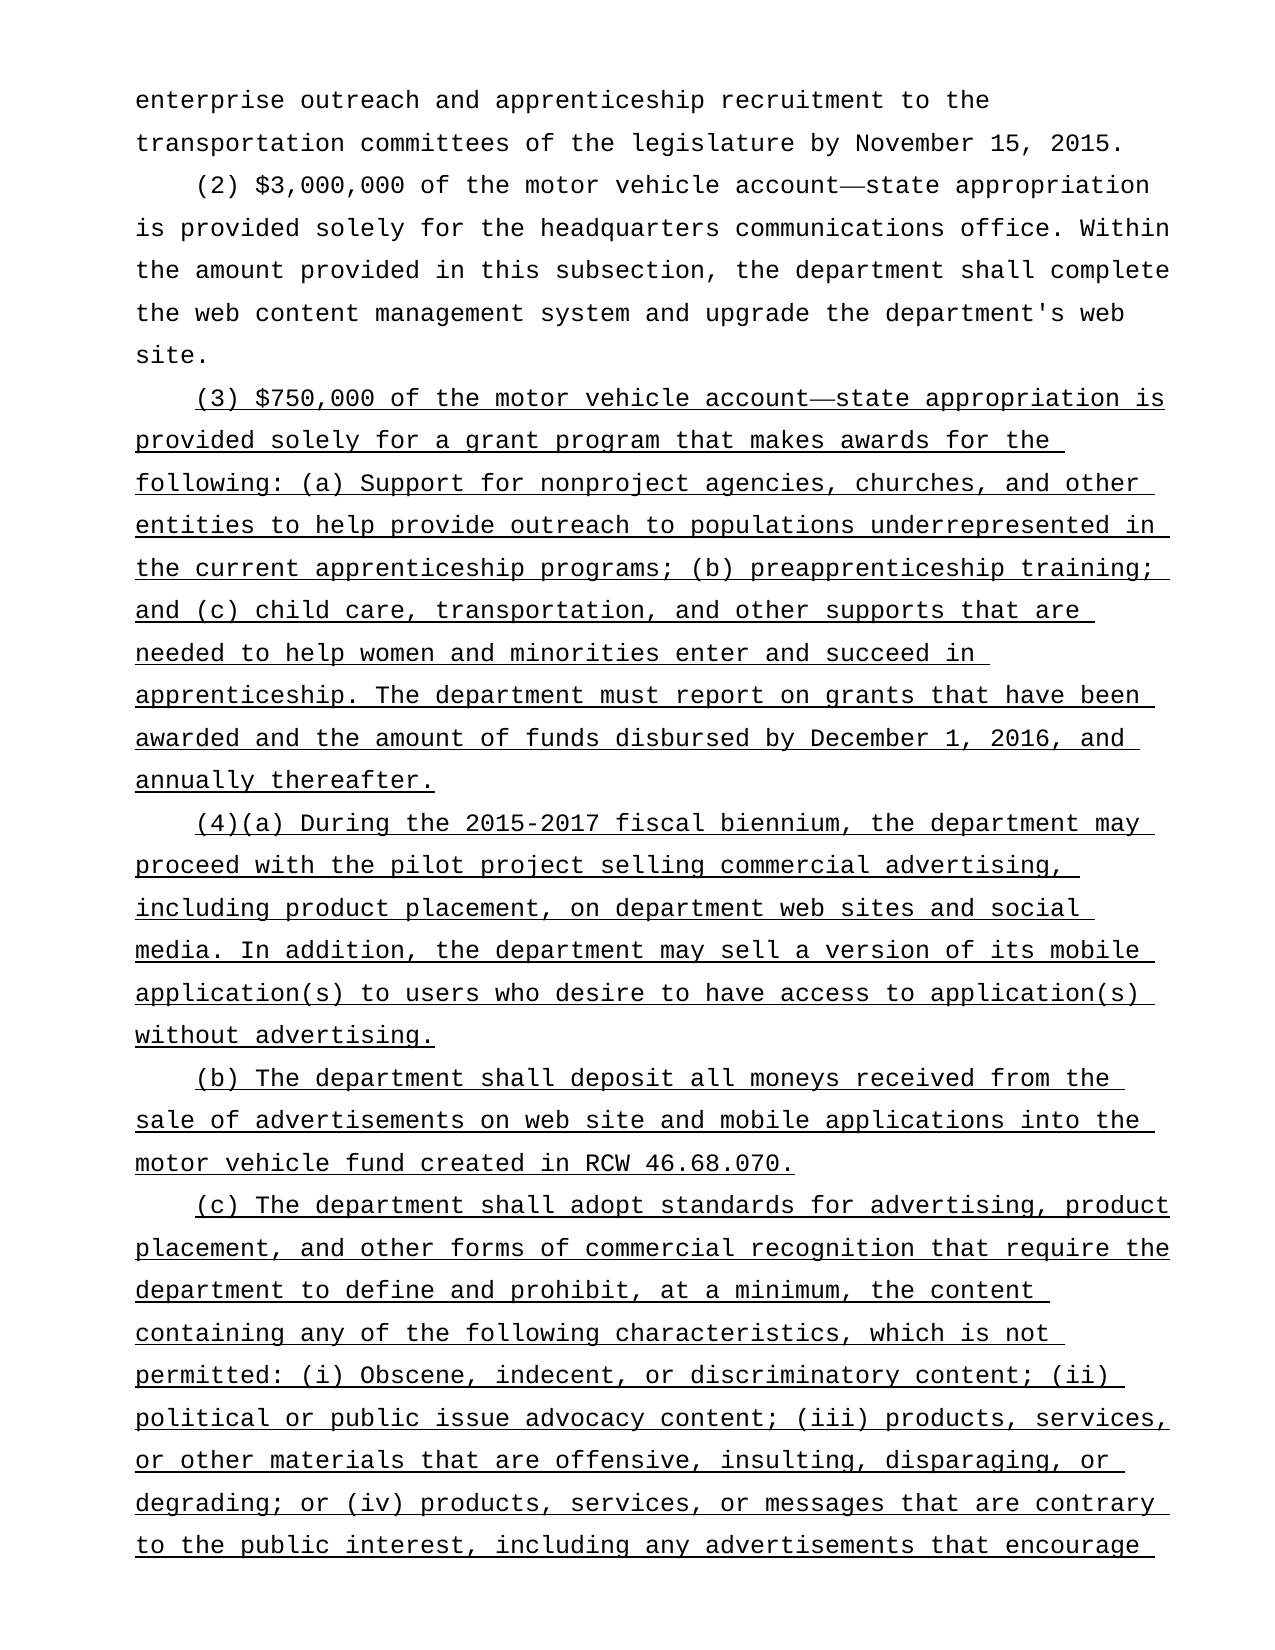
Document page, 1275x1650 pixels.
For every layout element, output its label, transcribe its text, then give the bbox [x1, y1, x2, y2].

text (2) $3,000,000 of the motor vehicle account—state appropriation is provided solely for the headquarters communications office. Within the amount provided in this subsection, the department shall complete the web content management system and upgrade the department's web site. [135, 160, 1170, 372]
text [135, 1515, 1170, 1562]
text (3) $750,000 of the motor vehicle account—state appropriation is provided solely for a grant program that makes awards for the following: (a) Support for nonproject agencies, churches, and other entities to help provide outreach to populations underrepresented in the current apprenticeship programs; (b) preapprenticeship training; and (c) child care, transportation, and other supports that are needed to help women and minorities enter and succeed in apprenticeship. The department must report on grants that have been awarded and the amount of funds disbursed by December 1, 2016, and annually thereafter. [135, 372, 1170, 536]
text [135, 75, 1170, 160]
text (3) $750,000 of the motor vehicle account—state appropriation is provided solely for a grant program that makes awards for the following: (a) Support for nonproject agencies, churches, and other entities to help provide outreach to populations underrepresented in the current apprenticeship programs; (b) preapprenticeship training; and (c) child care, transportation, and other supports that are needed to help women and minorities enter and succeed in apprenticeship. The department must report on grants that have been awarded and the amount of funds disbursed by December 1, 2016, and annually thereafter. [135, 580, 1170, 797]
text (b) The department shall deposit all moneys received from the sale of advertisements on web site and mobile applications into the motor vehicle fund created in RCW 46.68.070. [135, 1052, 1170, 1180]
text (4)(a) During the 2015-2017 fiscal biennium, the department may proceed with the pilot project selling commercial advertising, including product placement, on department web sites and social media. In addition, the department may sell a version of its mobile application(s) to users who desire to have access to application(s) without advertising. [135, 797, 1170, 1052]
text (3) $750,000 of the motor vehicle account—state appropriation is provided solely for a grant program that makes awards for the following: (a) Support for nonproject agencies, churches, and other entities to help provide outreach to populations underrepresented in the current apprenticeship programs; (b) preapprenticeship training; and (c) child care, transportation, and other supports that are needed to help women and minorities enter and succeed in apprenticeship. The department must report on grants that have been awarded and the amount of funds disbursed by December 1, 2016, and annually thereafter. [135, 538, 1170, 579]
